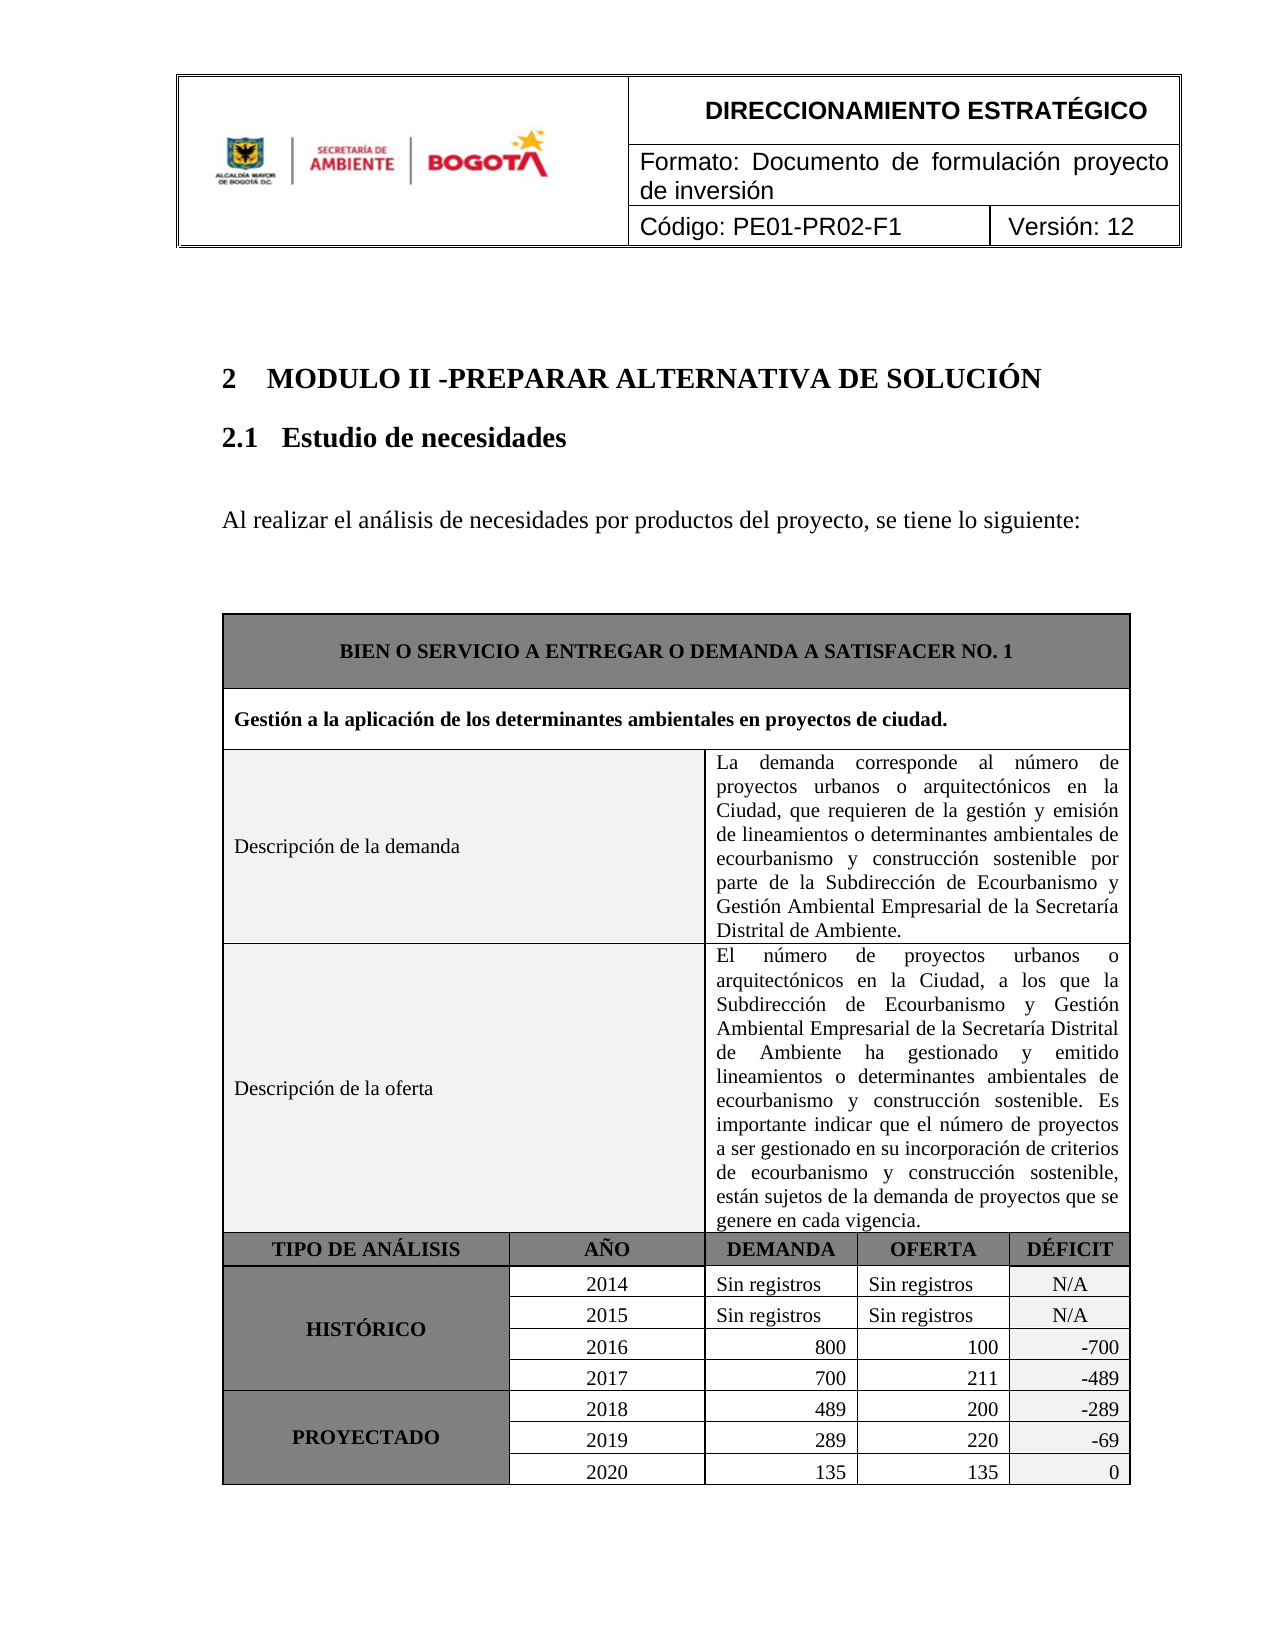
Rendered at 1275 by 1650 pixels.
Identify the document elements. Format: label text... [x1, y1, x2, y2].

table_cell 289 [706, 1422, 857, 1452]
table_cell 100 [858, 1329, 1009, 1359]
table_cell Descripción de la oferta [224, 944, 704, 1232]
table_cell 489 [706, 1391, 857, 1421]
table_cell DÉFICIT [1010, 1233, 1129, 1265]
table_cell 135 [706, 1454, 857, 1484]
table_cell 700 [706, 1360, 857, 1390]
table_cell 200 [858, 1391, 1009, 1421]
table_cell Gestión a la aplicación de los determinantes ambientales en proyectos de ciudad. [224, 689, 1129, 749]
table_cell TIPO DE ANÁLISIS [224, 1233, 509, 1265]
table_cell 2015 [510, 1297, 704, 1327]
table_cell -289 [1010, 1391, 1129, 1421]
table_cell Descripción de la demanda [224, 750, 704, 942]
table_cell 220 [858, 1422, 1009, 1452]
table_cell -700 [1010, 1329, 1129, 1359]
subtitle MODULO II -PREPARAR ALTERNATIVA DE SOLUCIÓN [222, 361, 1137, 394]
table_cell 0 [1010, 1454, 1129, 1484]
table_cell 211 [858, 1360, 1009, 1390]
table_cell 2014 [510, 1267, 704, 1296]
table_cell 135 [858, 1454, 1009, 1484]
table_cell Sin registros [706, 1266, 857, 1296]
table_cell Sin registros [858, 1266, 1009, 1296]
table_cell PROYECTADO [224, 1391, 509, 1484]
table_cell 2018 [510, 1391, 704, 1421]
table_cell 800 [706, 1329, 857, 1359]
table_cell N/A [1010, 1267, 1129, 1296]
table_cell N/A [1010, 1297, 1129, 1327]
table_cell 2017 [510, 1360, 704, 1390]
table_cell AÑO [510, 1233, 704, 1265]
table_cell HISTÓRICO [224, 1267, 509, 1390]
subtitle Estudio de necesidades [222, 421, 1137, 454]
text Al realizar el análisis de necesidades por productos del proyecto, se tiene lo siguiente: [222, 506, 1137, 534]
table_cell OFERTA [858, 1233, 1009, 1265]
table_cell -69 [1010, 1422, 1129, 1452]
table_cell El número de proyectos urbanos o arquitectónicos en la Ciudad, a los que la Subdirección de Ecourbanismo y Gestión Ambiental Empresarial de la Secretaría Distrital de Ambiente ha gestionado y emitido lineamientos o determinantes ambientales de ecourbanismo y construcción sostenible. Es importante indicar que el número de proyectos a ser gestionado en su incorporación de criterios de ecourbanismo y construcción sostenible, están sujetos de la demanda de proyectos que se genere en cada vigencia. [706, 944, 1129, 1232]
picture [189, 102, 580, 219]
table_cell DEMANDA [706, 1233, 857, 1265]
table_header BIEN O SERVICIO A ENTREGAR O DEMANDA A SATISFACER NO. 1 [224, 615, 1129, 688]
table_cell 2019 [510, 1422, 704, 1452]
table_cell Sin registros [706, 1297, 857, 1327]
table_cell 2016 [510, 1329, 704, 1359]
table_cell 2020 [510, 1454, 704, 1484]
table_cell Sin registros [858, 1297, 1009, 1327]
table_cell La demanda corresponde al número de proyectos urbanos o arquitectónicos en la Ciudad, que requieren de la gestión y emisión de lineamientos o determinantes ambientales de ecourbanismo y construcción sostenible por parte de la Subdirección de Ecourbanismo y Gestión Ambiental Empresarial de la Secretaría Distrital de Ambiente. [706, 750, 1129, 942]
table_cell -489 [1010, 1360, 1129, 1390]
